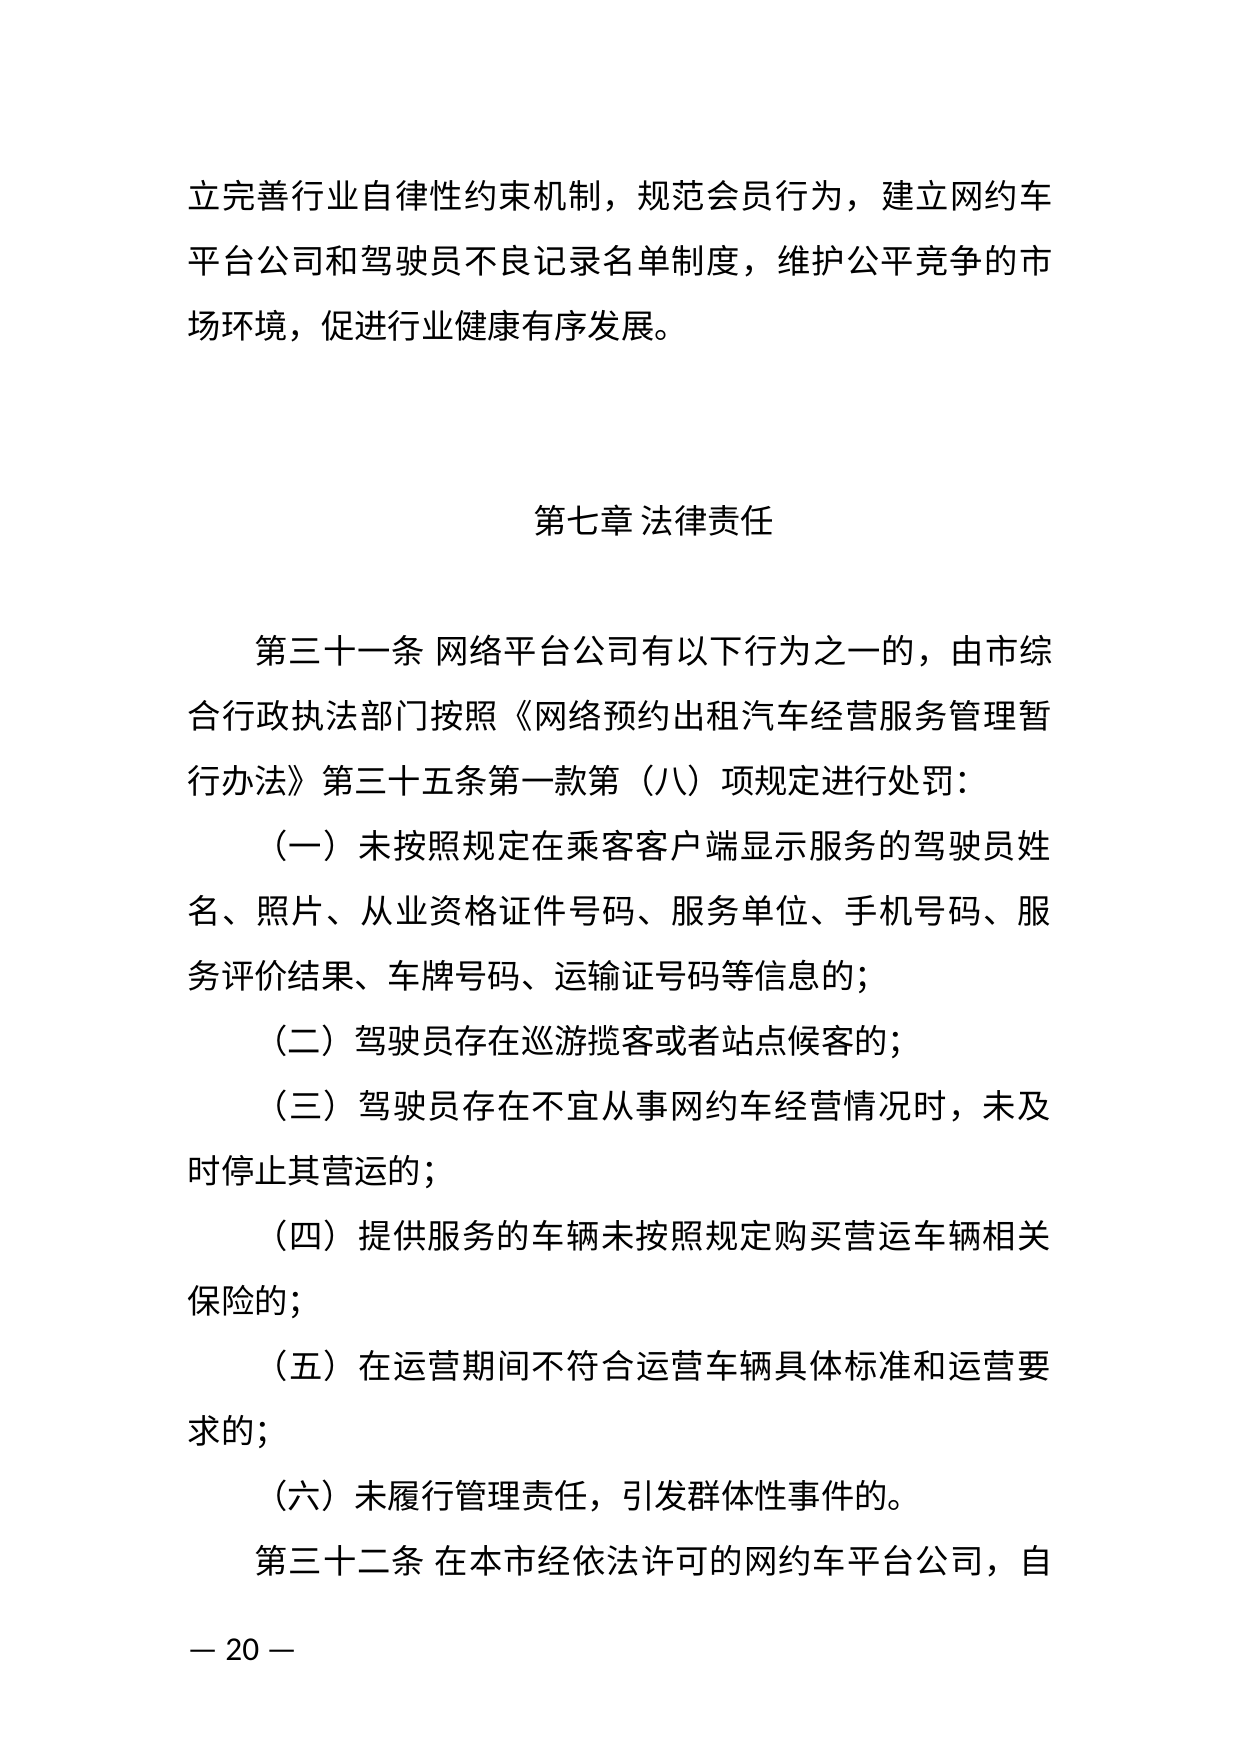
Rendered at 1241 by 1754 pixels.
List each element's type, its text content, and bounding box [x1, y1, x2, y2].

text （六）未履行管理责任，引发群体性事件的。 [187, 1462, 1053, 1527]
text 第七章 法律责任 [187, 487, 1053, 552]
text （一）未按照规定在乘客客户端显示服务的驾驶员姓名、照片、从业资格证件号码、服务单位、手机号码、服务评价结果、车牌号码、运输证号码等信息的； [187, 812, 1053, 1007]
text （二）驾驶员存在巡游揽客或者站点候客的； [187, 1007, 1053, 1072]
text （五）在运营期间不符合运营车辆具体标准和运营要求的； [187, 1332, 1053, 1462]
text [187, 162, 1053, 357]
text 第三十一条 网络平台公司有以下行为之一的，由市综合行政执法部门按照《网络预约出租汽车经营服务管理暂行办法》第三十五条第一款第（八）项规定进行处罚： [187, 617, 1053, 812]
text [187, 1527, 1053, 1592]
text （四）提供服务的车辆未按照规定购买营运车辆相关保险的； [187, 1202, 1053, 1332]
text （三）驾驶员存在不宜从事网约车经营情况时，未及时停止其营运的； [187, 1072, 1053, 1202]
